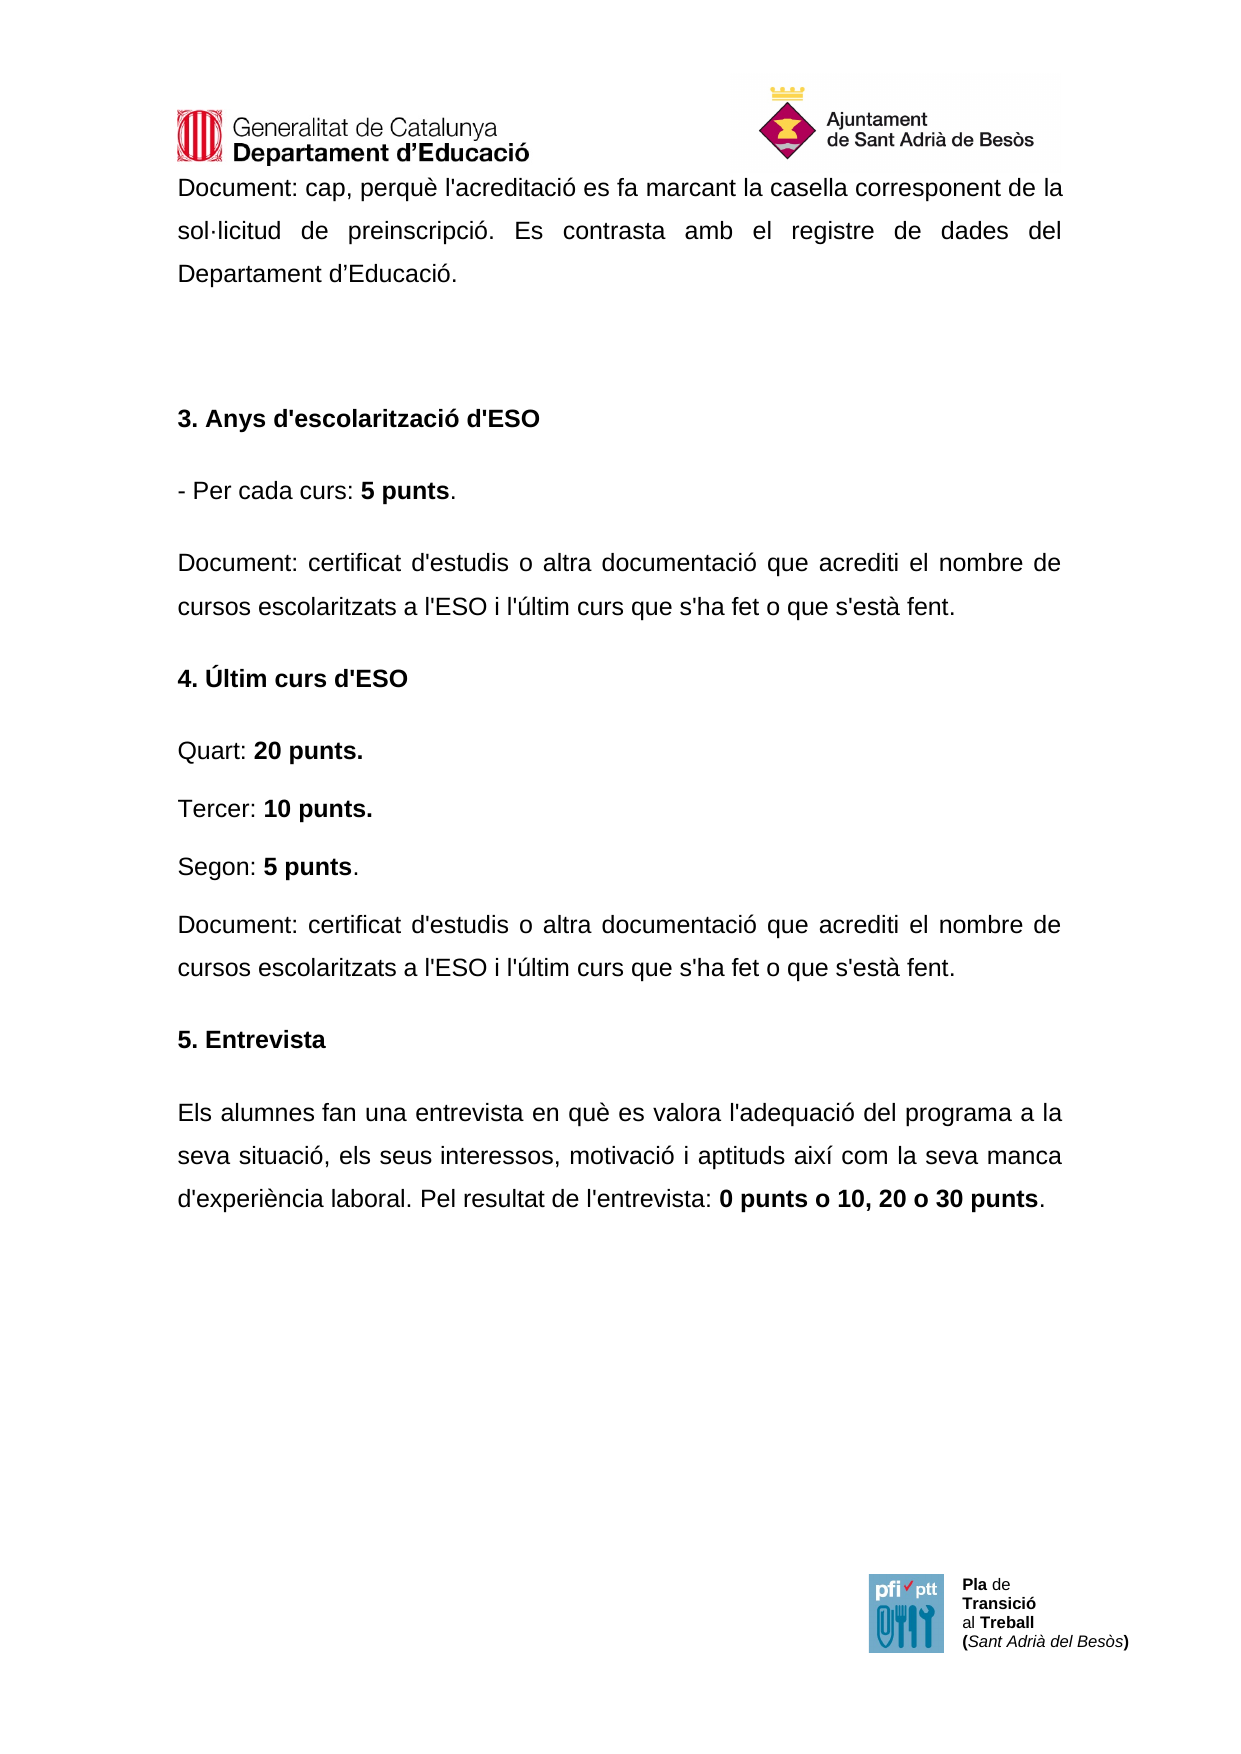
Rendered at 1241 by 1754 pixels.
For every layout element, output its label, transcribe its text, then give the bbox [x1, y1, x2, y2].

picture [730, 73, 1062, 173]
text Quart: 20 punts. [177, 736, 1063, 765]
text 5. Entrevista [177, 1025, 1063, 1054]
text - Per cada curs: 5 punts. [177, 476, 1063, 505]
text Document: cap, perquè l'acreditació es fa marcant la casella corresponent de la sol·licitud de preinscripció. Es contrasta amb el registre de dades del Departament d’Educació. [177, 173, 1063, 288]
text Document: certificat d'estudis o altra documentació que acrediti el nombre de cursos escolaritzats a l'ESO i l'últim curs que s'ha fet o que s'està fent. [177, 548, 1063, 620]
text 4. Últim curs d'ESO [177, 664, 1063, 693]
text Document: certificat d'estudis o altra documentació que acrediti el nombre de cursos escolaritzats a l'ESO i l'últim curs que s'ha fet o que s'està fent. [177, 910, 1063, 982]
picture [177, 109, 555, 173]
picture [868, 1574, 944, 1653]
text Els alumnes fan una entrevista en què es valora l'adequació del programa a la seva situació, els seus interessos, motivació i aptituds així com la seva manca d'experiència laboral. Pel resultat de l'entrevista: 0 punts o 10, 20 o 30 punts. [177, 1098, 1063, 1213]
text Segon: 5 punts. [177, 852, 1063, 881]
text Tercer: 10 punts. [177, 794, 1063, 823]
text 3. Anys d'escolarització d'ESO [177, 404, 1063, 433]
